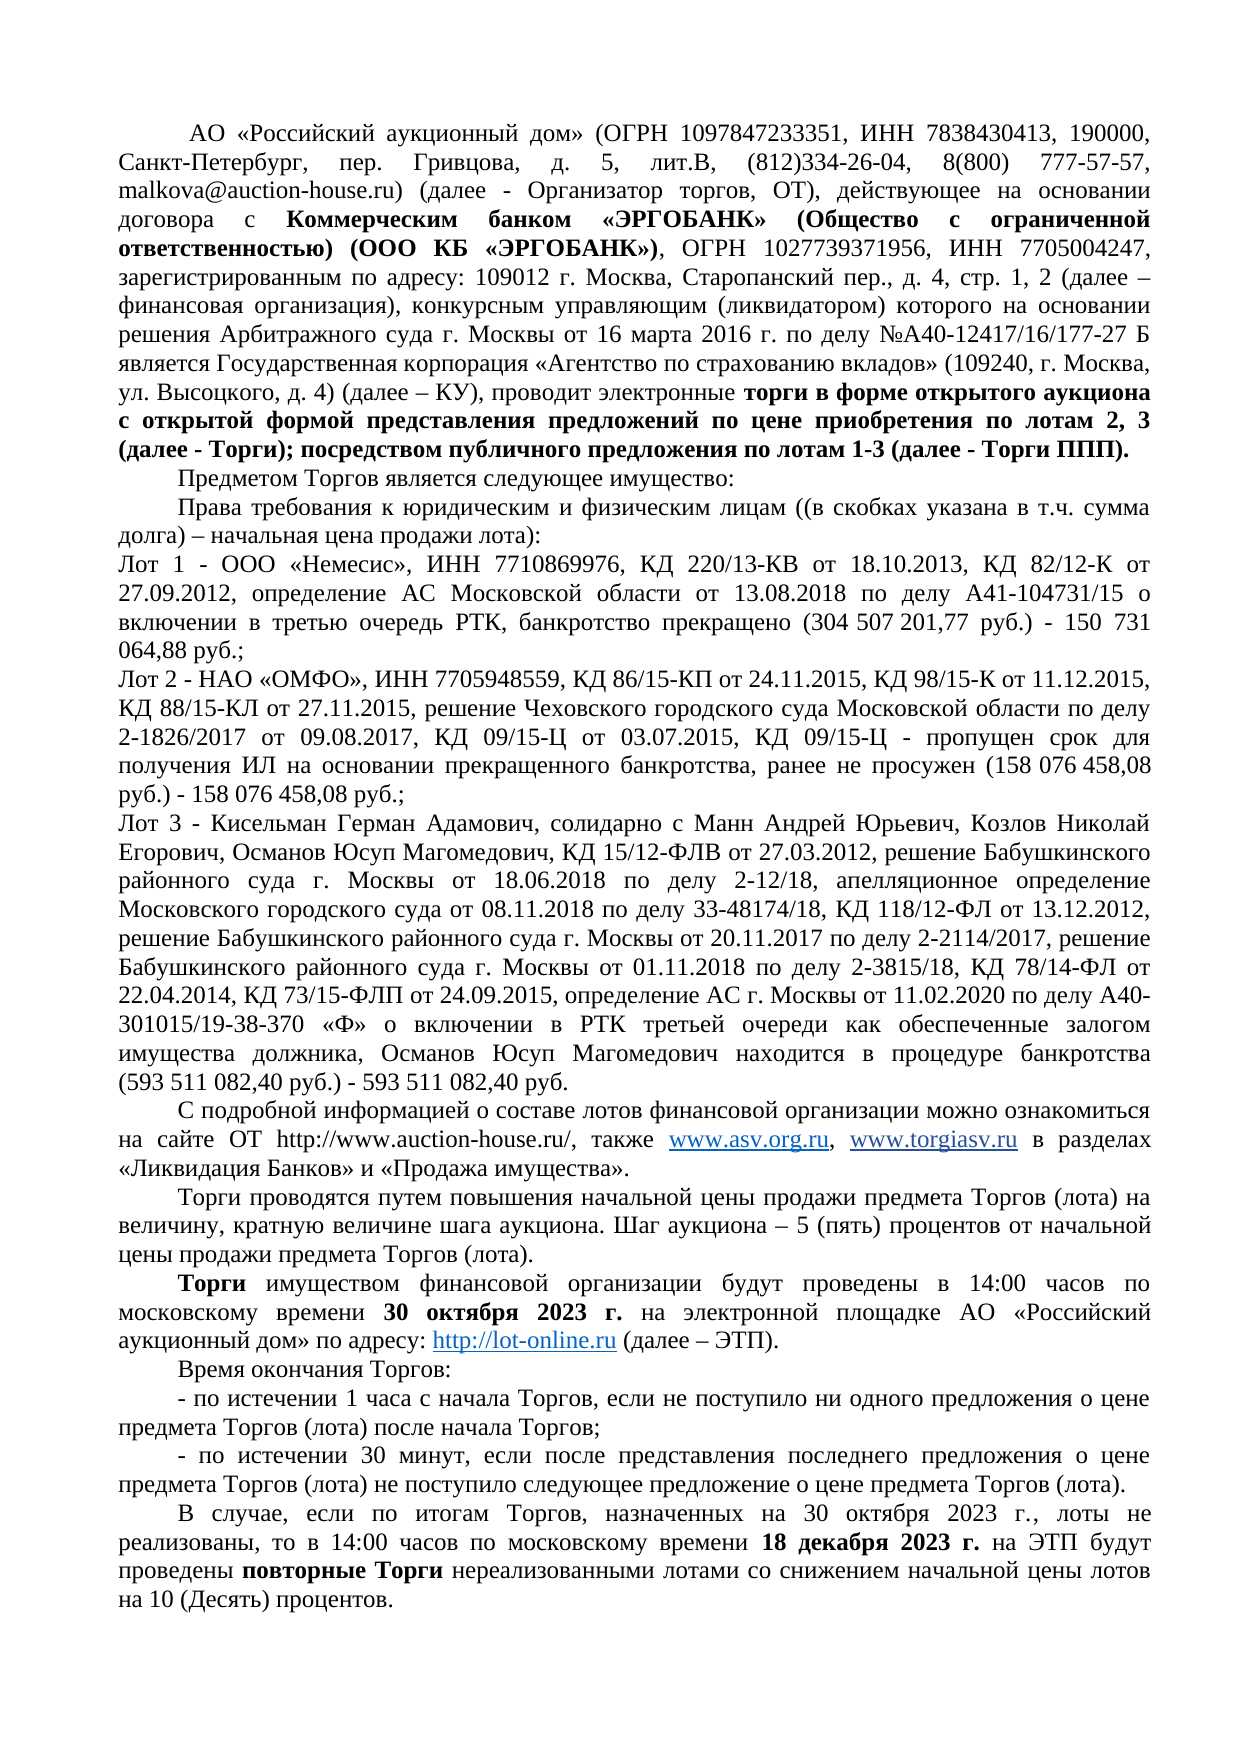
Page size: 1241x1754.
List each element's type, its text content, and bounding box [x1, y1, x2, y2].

text Лот 3 - Кисельман Герман Адамович, солидарно с Манн Андрей Юрьевич, Козлов Николай Егорович, Османов Юсуп Магомедович, КД 15/12-ФЛВ от 27.03.2012, решение Бабушкинского районного суда г. Москвы от 18.06.2018 по делу 2-12/18, апелляционное определение Московского городского суда от 08.11.2018 по делу 33-48174/18, КД 118/12-ФЛ от 13.12.2012, решение Бабушкинского районного суда г. Москвы от 20.11.2017 по делу 2-2114/2017, решение Бабушкинского районного суда г. Москвы от 01.11.2018 по делу 2-3815/18, КД 78/14-ФЛ от 22.04.2014, КД 73/15-ФЛП от 24.09.2015, определение АС г. Москвы от 11.02.2020 по делу А40-301015/19-38-370 «Ф» о включении в РТК третьей очереди как обеспеченные залогом имущества должника, Османов Юсуп Магомедович находится в процедуре банкротства (593 511 082,40 руб.) - 593 511 082,40 руб. [118, 808, 1151, 1096]
text Торги имуществом финансовой организации будут проведены в 14:00 часов по московскому времени 30 октября 2023 г. на электронной площадке АО «Российский аукционный дом» по адресу: http://lot-online.ru (далее – ЭТП). [118, 1268, 1151, 1354]
text - по истечении 1 часа с начала Торгов, если не поступило ни одного предложения о цене предмета Торгов (лота) после начала Торгов; [118, 1383, 1151, 1441]
text Предметом Торгов является следующее имущество: [118, 463, 1151, 492]
text Лот 1 - ООО «Немесис», ИНН 7710869976, КД 220/13-КВ от 18.10.2013, КД 82/12-К от 27.09.2012, определение АС Московской области от 13.08.2018 по делу А41-104731/15 о включении в третью очередь РТК, банкротство прекращено (304 507 201,77 руб.) - 150 731 064,88 руб.; [118, 549, 1151, 664]
text Время окончания Торгов: [118, 1354, 1151, 1383]
text - по истечении 30 минут, если после представления последнего предложения о цене предмета Торгов (лота) не поступило следующее предложение о цене предмета Торгов (лота). [118, 1441, 1151, 1498]
text Права требования к юридическим и физическим лицам ((в скобках указана в т.ч. сумма долга) – начальная цена продажи лота): [118, 492, 1151, 549]
text Лот 2 - НАО «ОМФО», ИНН 7705948559, КД 86/15-КП от 24.11.2015, КД 98/15-К от 11.12.2015, КД 88/15-КЛ от 27.11.2015, решение Чеховского городского суда Московской области по делу 2-1826/2017 от 09.08.2017, КД 09/15-Ц от 03.07.2015, КД 09/15-Ц - пропущен срок для получения ИЛ на основании прекращенного банкротства, ранее не просужен (158 076 458,08 руб.) - 158 076 458,08 руб.; [118, 664, 1151, 808]
text С подробной информацией о составе лотов финансовой организации можно ознакомиться на сайте ОТ http://www.auction-house.ru/, также www.asv.org.ru, www.torgiasv.ru в разделах «Ликвидация Банков» и «Продажа имущества». [118, 1096, 1151, 1182]
text Торги проводятся путем повышения начальной цены продажи предмета Торгов (лота) на величину, кратную величине шага аукциона. Шаг аукциона – 5 (пять) процентов от начальной цены продажи предмета Торгов (лота). [118, 1182, 1151, 1268]
text АО «Российский аукционный дом» (ОГРН 1097847233351, ИНН 7838430413, 190000, Санкт-Петербург, пер. Гривцова, д. 5, лит.В, (812)334-26-04, 8(800) 777-57-57, malkova@auction-house.ru) (далее - Организатор торгов, ОТ), действующее на основании договора с Коммерческим банком «ЭРГОБАНК» (Общество с ограниченной ответственностью) (ООО КБ «ЭРГОБАНК»), ОГРН 1027739371956, ИНН 7705004247, зарегистрированным по адресу: 109012 г. Москва, Старопанский пер., д. 4, стр. 1, 2 (далее – финансовая организация), конкурсным управляющим (ликвидатором) которого на основании решения Арбитражного суда г. Москвы от 16 марта 2016 г. по делу №А40-12417/16/177-27 Б является Государственная корпорация «Агентство по страхованию вкладов» (109240, г. Москва, ул. Высоцкого, д. 4) (далее – КУ), проводит электронные торги в форме открытого аукциона с открытой формой представления предложений по цене приобретения по лотам 2, 3 (далее - Торги); посредством публичного предложения по лотам 1-3 (далее - Торги ППП). [118, 118, 1151, 463]
text В случае, если по итогам Торгов, назначенных на 30 октября 2023 г., лоты не реализованы, то в 14:00 часов по московскому времени 18 декабря 2023 г. на ЭТП будут проведены повторные Торги нереализованными лотами со снижением начальной цены лотов на 10 (Десять) процентов. [118, 1498, 1151, 1613]
